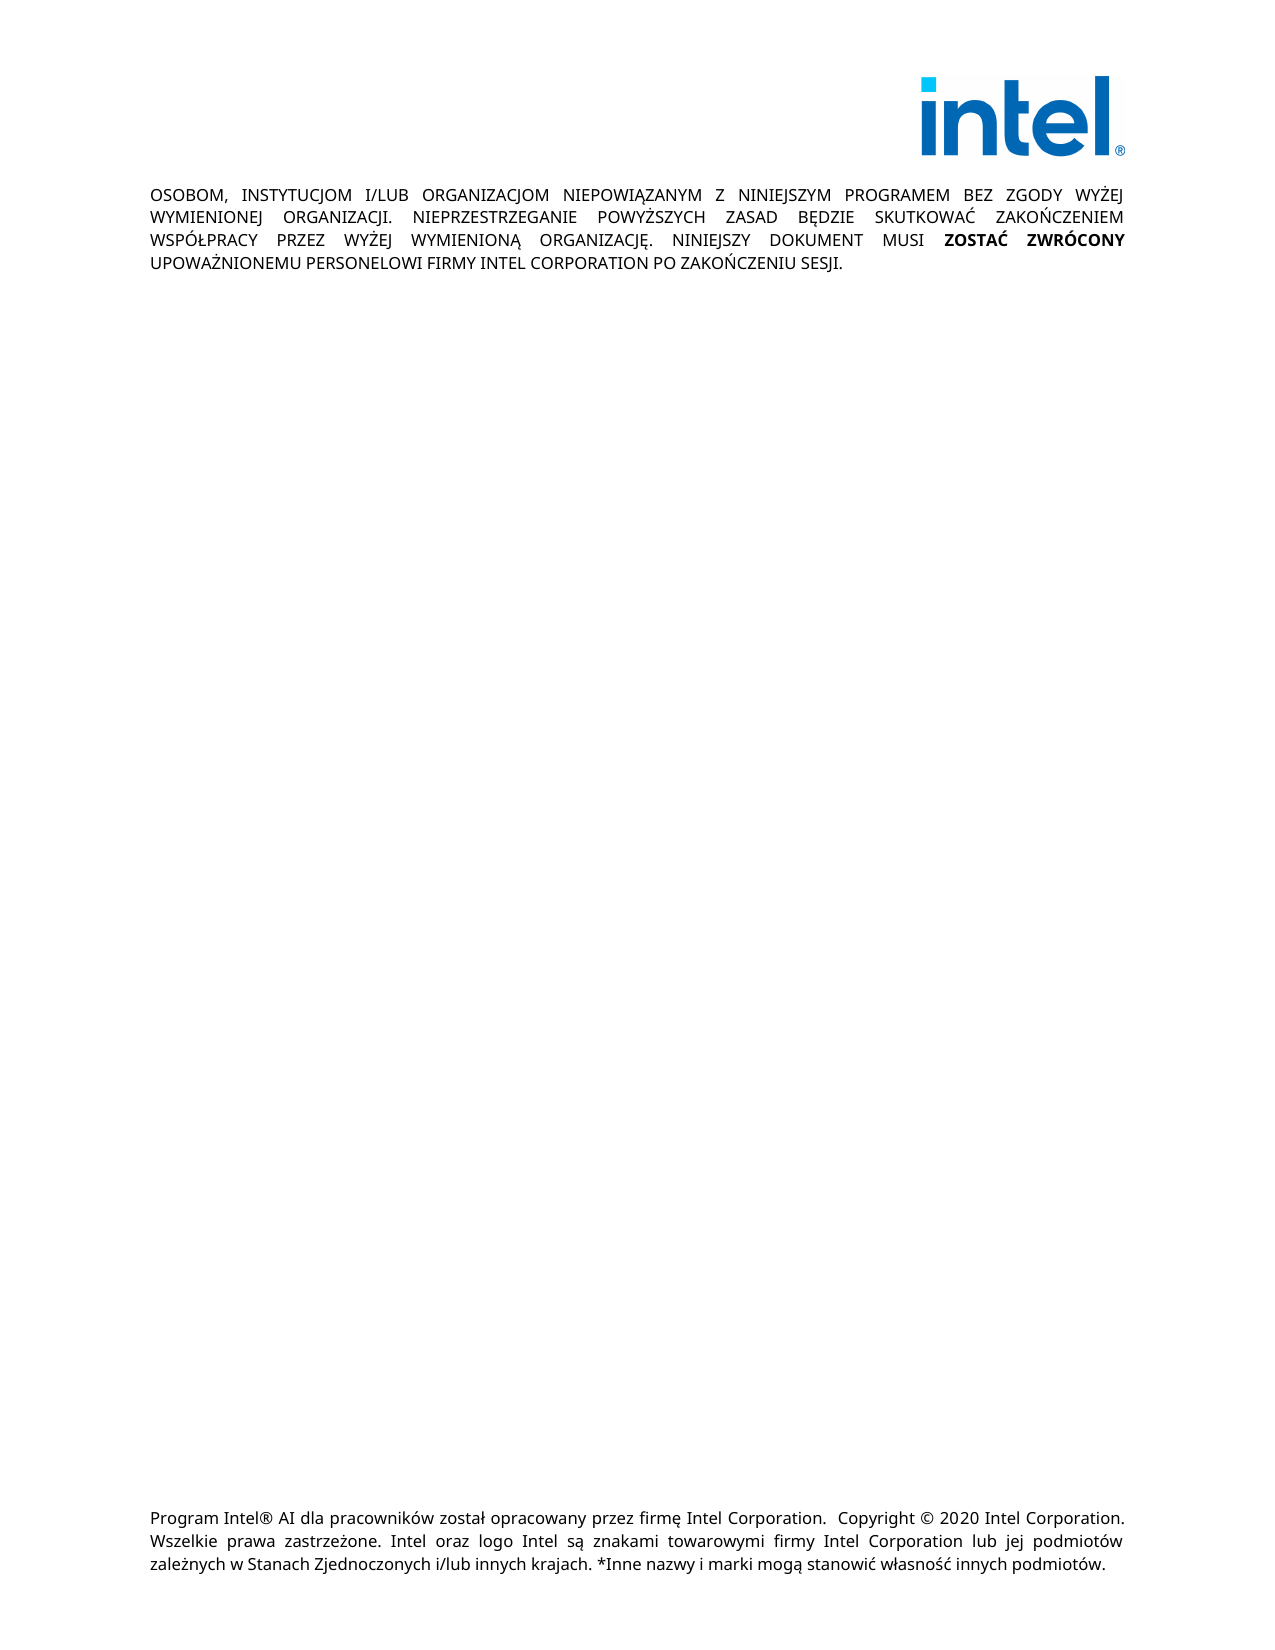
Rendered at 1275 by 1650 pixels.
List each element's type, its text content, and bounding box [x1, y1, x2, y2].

picture [920, 75, 1125, 158]
